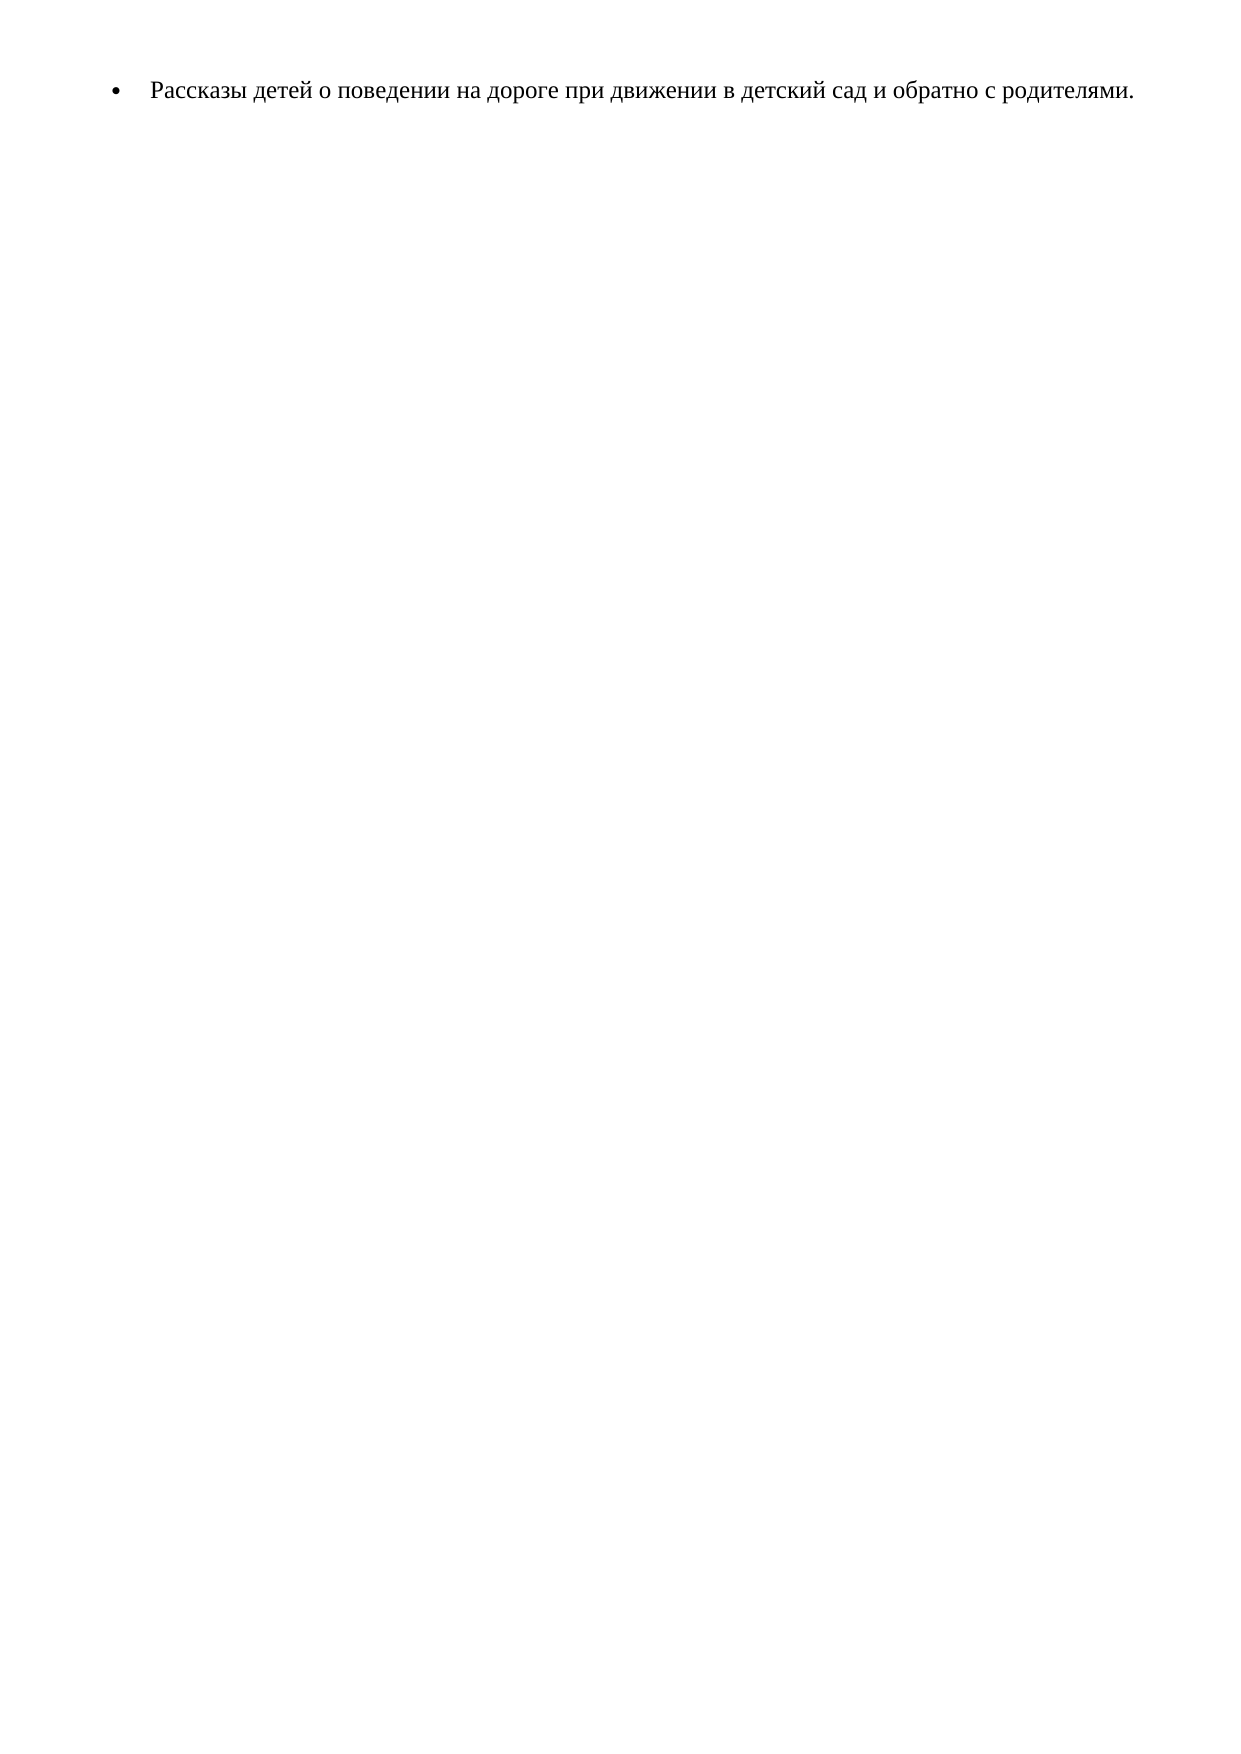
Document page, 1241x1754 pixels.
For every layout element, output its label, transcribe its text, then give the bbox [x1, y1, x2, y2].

list Рассказы детей о поведении на дороге при движении в детский сад и обратно с родителями. [112, 75, 1165, 104]
